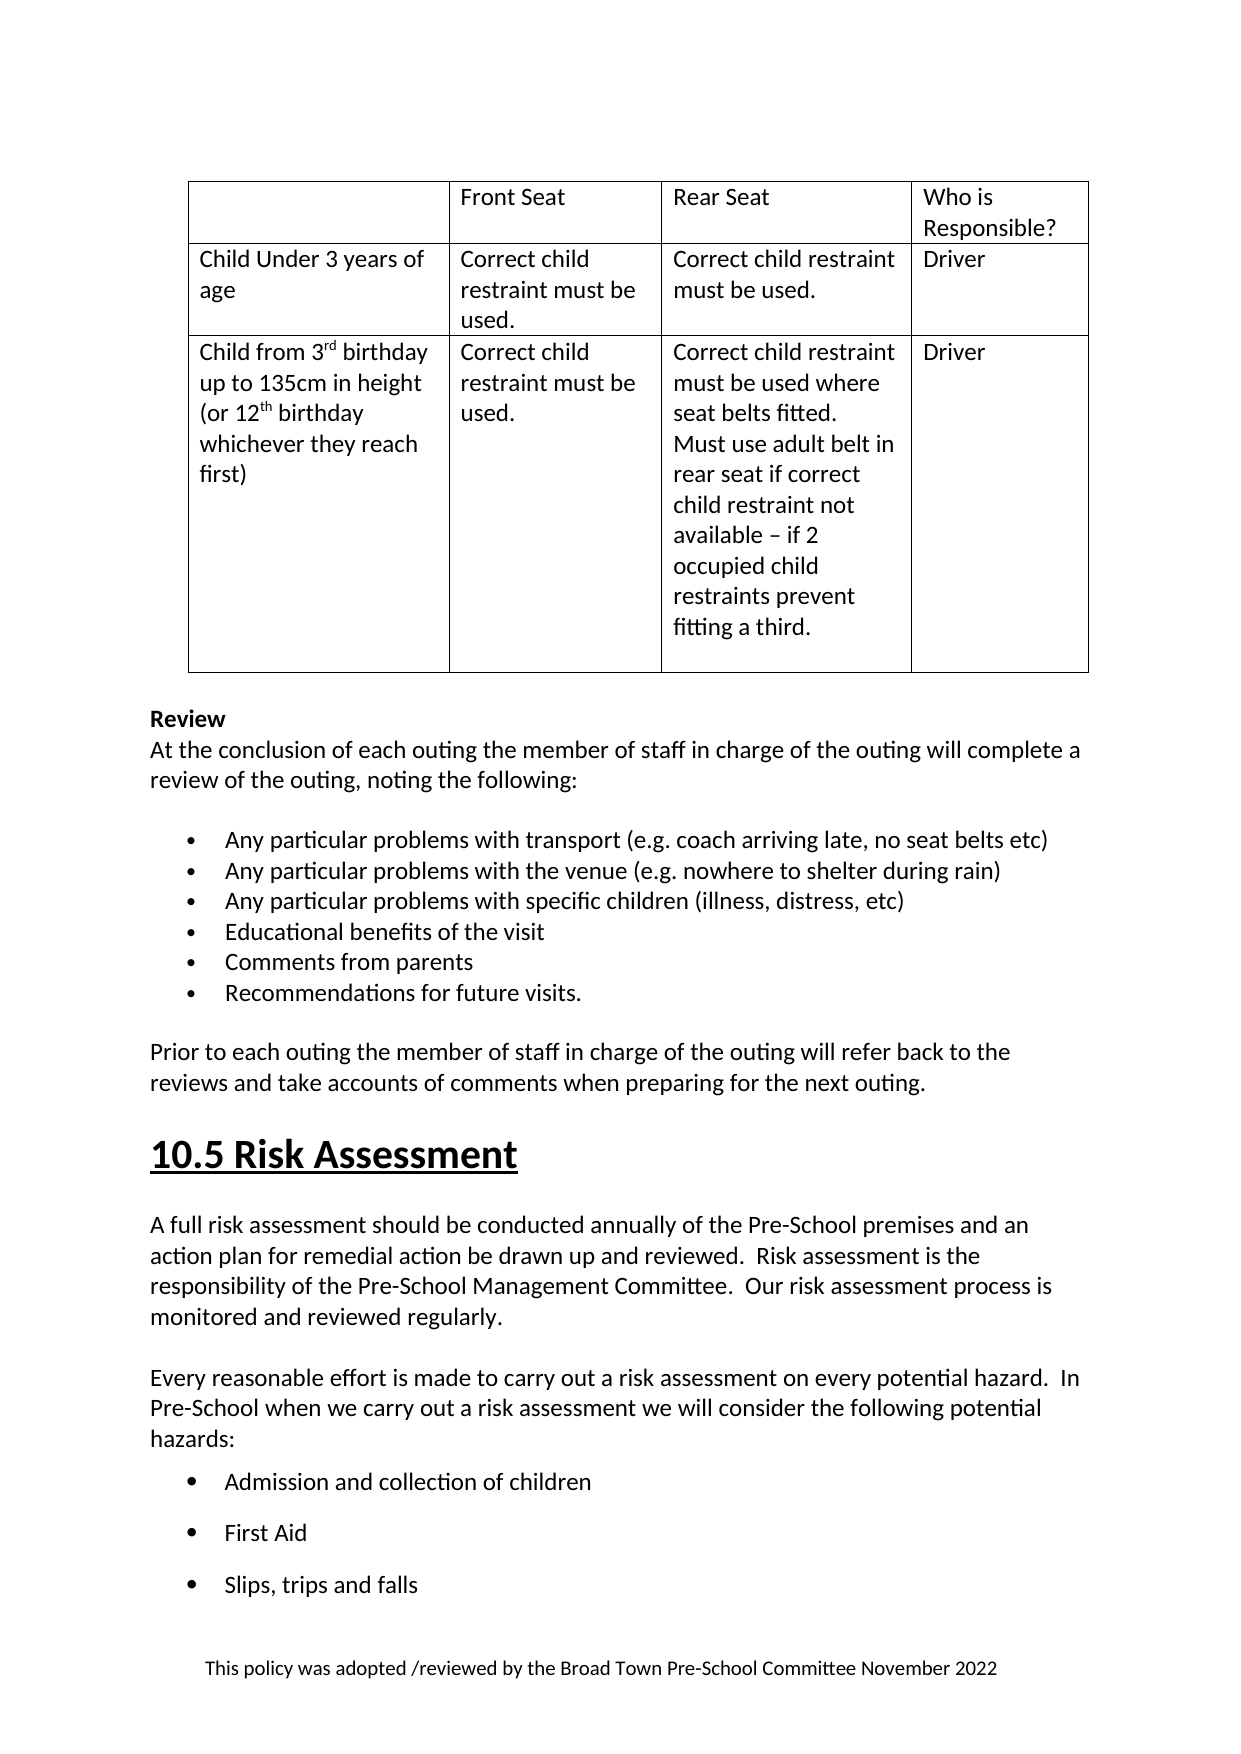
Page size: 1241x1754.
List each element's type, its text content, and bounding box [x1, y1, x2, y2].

list Admission and collection of children [187, 1466, 1090, 1497]
table_cell Correct child restraint must be used where seat belts fitted. Must use adult belt in rear seat if correct child restraint not available – if 2 occupied child restraints prevent fitting a third. [662, 336, 911, 672]
table_cell Correct child restraint must be used. [450, 244, 661, 335]
table_cell Child Under 3 years of age [189, 244, 449, 335]
table_header Front Seat [450, 182, 661, 243]
table_cell Driver [912, 244, 1088, 335]
list Every reasonable effort is made to carry out a risk assessment on every potential hazard. In Pre-School when we carry out a risk assessment we will consider the following potential hazards: [150, 1362, 1090, 1454]
list Any particular problems with specific children (illness, distress, etc) [187, 885, 1090, 916]
list Slips, trips and falls [187, 1569, 1090, 1599]
list Recommendations for future visits. [187, 977, 1090, 1007]
table_cell Child from 3rd birthday up to 135cm in height (or 12th birthday whichever they reach first) [189, 336, 449, 672]
list Any particular problems with transport (e.g. coach arriving late, no seat belts etc) [187, 824, 1090, 855]
table_header [189, 182, 449, 243]
table_header Rear Seat [662, 182, 911, 243]
list Comments from parents [187, 946, 1090, 977]
list Educational benefits of the visit [187, 916, 1090, 946]
text At the conclusion of each outing the member of staff in charge of the outing will complete a review of the outing, noting the following: [150, 734, 1090, 795]
table_cell Correct child restraint must be used. [450, 336, 661, 672]
text Prior to each outing the member of staff in charge of the outing will refer back to the reviews and take accounts of comments when preparing for the next outing. [150, 1037, 1090, 1098]
list Any particular problems with the venue (e.g. nowhere to shelter during rain) [187, 855, 1090, 885]
text Review [150, 703, 1090, 734]
table_cell Driver [912, 336, 1088, 672]
table_cell Correct child restraint must be used. [662, 244, 911, 335]
list First Aid [187, 1517, 1090, 1548]
table_header Who is Responsible? [912, 182, 1088, 243]
title 10.5 Risk Assessment [150, 1128, 1090, 1179]
title A full risk assessment should be conducted annually of the Pre-School premises and an action plan for remedial action be drawn up and reviewed. Risk assessment is the responsibility of the Pre-School Management Committee. Our risk assessment process is monitored and reviewed regularly. [150, 1209, 1090, 1332]
